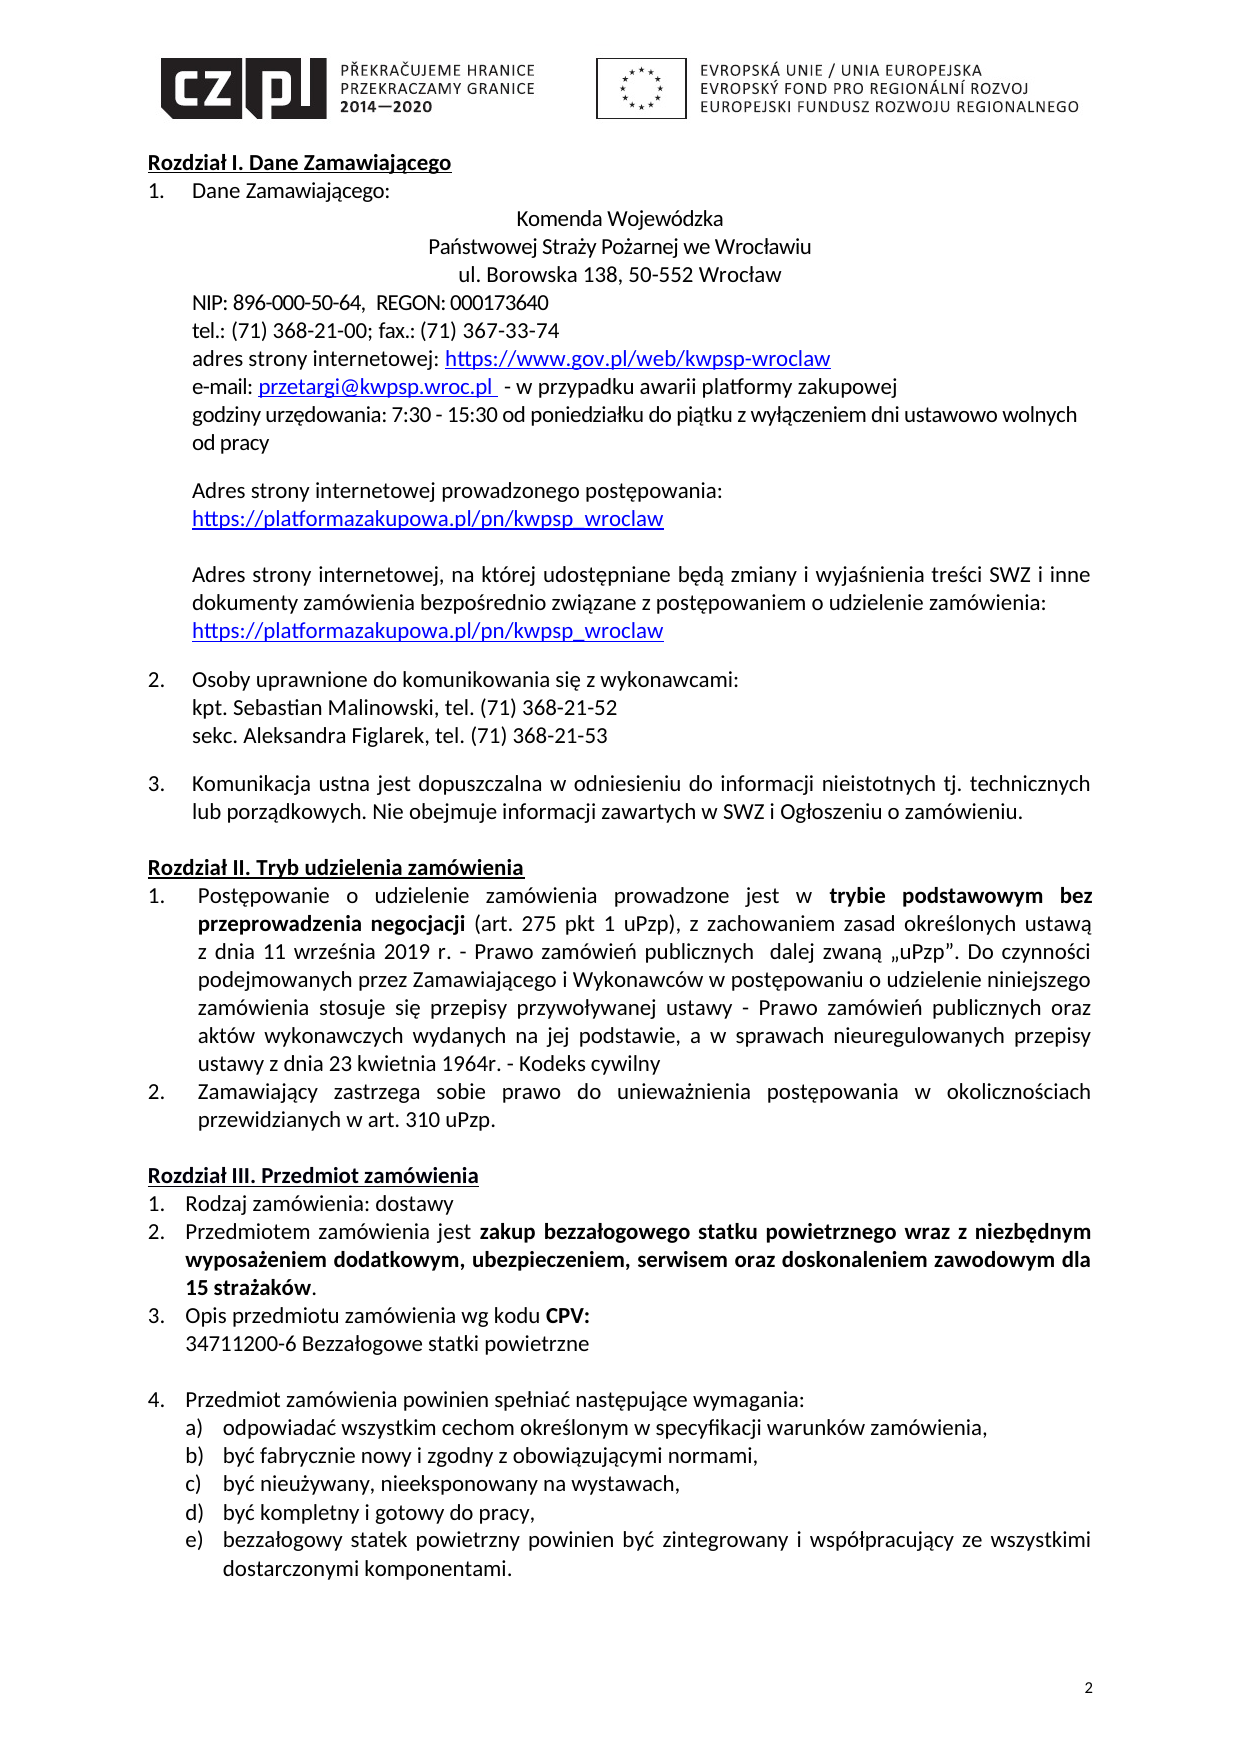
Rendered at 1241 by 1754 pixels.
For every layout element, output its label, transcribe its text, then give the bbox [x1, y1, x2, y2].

text ul. Borowska 138, 50-552 Wrocław [148, 260, 1093, 288]
text sekc. Aleksandra Figlarek, tel. (71) 368-21-53 [148, 721, 1093, 749]
subtitle Rozdział III. Przedmiot zamówienia [148, 1161, 1093, 1189]
list być fabrycznie nowy i zgodny z obowiązującymi normami, [185, 1442, 1093, 1469]
list być kompletny i gotowy do pracy, [185, 1498, 1093, 1526]
text e-mail: przetargi@kwpsp.wroc.pl - w przypadku awarii platformy zakupowej [148, 372, 1093, 400]
text Adres strony internetowej, na której udostępniane będą zmiany i wyjaśnienia treści SWZ i inne dokumenty zamówienia bezpośrednio związane z postępowaniem o udzielenie zamówienia: [148, 560, 1093, 616]
list bezzałogowy statek powietrzny powinien być zintegrowany i współpracujący ze wszystkimi dostarczonymi komponentami. [185, 1526, 1093, 1582]
text Państwowej Straży Pożarnej we Wrocławiu [148, 232, 1093, 260]
text NIP: 896-000-50-64, REGON: 000173640 [148, 288, 1093, 316]
list Rodzaj zamówienia: dostawy [148, 1189, 1092, 1217]
list Przedmiotem zamówienia jest zakup bezzałogowego statku powietrznego wraz z niezbędnym wyposażeniem dodatkowym, ubezpieczeniem, serwisem oraz doskonaleniem zawodowym dla 15 strażaków. [148, 1217, 1092, 1301]
text tel.: (71) 368-21-00; fax.: (71) 367-33-74 [148, 316, 1093, 344]
text https://platformazakupowa.pl/pn/kwpsp_wroclaw [148, 504, 1093, 532]
list Osoby uprawnione do komunikowania się z wykonawcami: [148, 665, 1093, 693]
list Dane Zamawiającego: [148, 176, 1093, 204]
text Rozdział II. Tryb udzielenia zamówienia [148, 853, 1093, 881]
list Opis przedmiotu zamówienia wg kodu CPV: [148, 1301, 1092, 1329]
text kpt. Sebastian Malinowski, tel. (71) 368-21-52 [148, 693, 1093, 721]
list odpowiadać wszystkim cechom określonym w specyfikacji warunków zamówienia, [185, 1413, 1093, 1442]
list Komunikacja ustna jest dopuszczalna w odniesieniu do informacji nieistotnych tj. technicznych lub porządkowych. Nie obejmuje informacji zawartych w SWZ i Ogłoszeniu o zamówieniu. [148, 769, 1093, 825]
text Adres strony internetowej prowadzonego postępowania: [148, 476, 1093, 504]
text Komenda Wojewódzka [148, 204, 1093, 232]
text adres strony internetowej: https://www.gov.pl/web/kwpsp-wroclaw [148, 344, 1093, 372]
list być nieużywany, nieeksponowany na wystawach, [185, 1469, 1093, 1498]
list Zamawiający zastrzega sobie prawo do unieważnienia postępowania w okolicznościach przewidzianych w art. 310 uPzp. [148, 1077, 1093, 1133]
list Postępowanie o udzielenie zamówienia prowadzone jest w trybie podstawowym bez przeprowadzenia negocjacji (art. 275 pkt 1 uPzp), z zachowaniem zasad określonych ustawą z dnia 11 września 2019 r. - Prawo zamówień publicznych dalej zwaną „uPzp”. Do czynności podejmowanych przez Zamawiającego i Wykonawców w postępowaniu o udzielenie niniejszego zamówienia stosuje się przepisy przywoływanej ustawy - Prawo zamówień publicznych oraz aktów wykonawczych wydanych na jej podstawie, a w sprawach nieuregulowanych przepisy ustawy z dnia 23 kwietnia 1964r. - Kodeks cywilny [148, 881, 1093, 1077]
picture [147, 44, 1093, 132]
subtitle Rozdział I. Dane Zamawiającego [148, 148, 1093, 176]
text godziny urzędowania: 7:30 - 15:30 od poniedziałku do piątku z wyłączeniem dni ustawowo wolnych od pracy [148, 400, 1093, 456]
text https://platformazakupowa.pl/pn/kwpsp_wroclaw [148, 616, 1093, 644]
list Przedmiot zamówienia powinien spełniać następujące wymagania: [148, 1386, 1093, 1413]
list 34711200-6 Bezzałogowe statki powietrzne [185, 1329, 1093, 1357]
